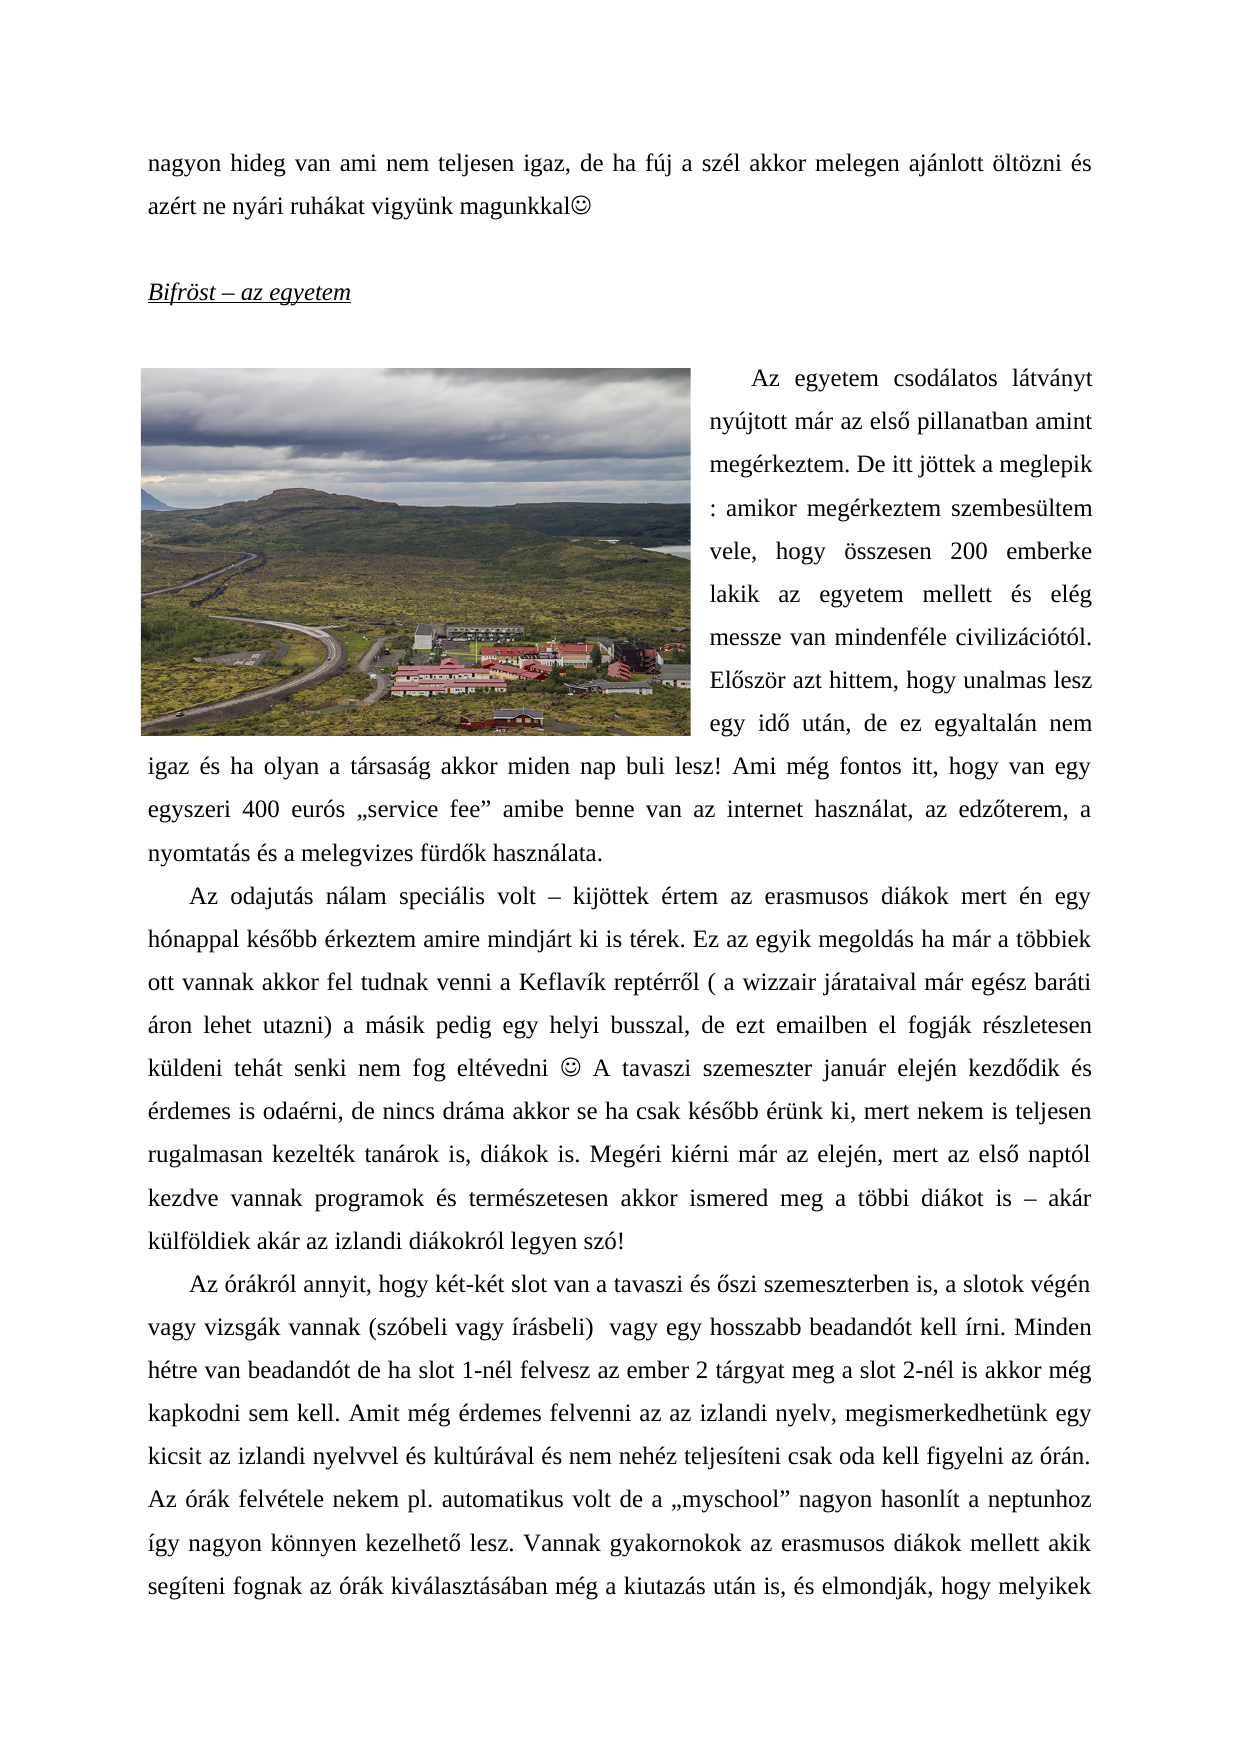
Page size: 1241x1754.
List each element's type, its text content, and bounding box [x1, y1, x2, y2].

text Az odajutás nálam speciális volt – kijöttek értem az erasmusos diákok mert én egy hónappal később érkeztem amire mindjárt ki is térek. Ez az egyik megoldás ha már a többiek ott vannak akkor fel tudnak venni a Keflavík reptérről ( a wizzair járataival már egész baráti áron lehet utazni) a másik pedig egy helyi busszal, de ezt emailben el fogják részletesen küldeni tehát senki nem fog eltévedni A tavaszi szemeszter január elején kezdődik és érdemes is odaérni, de nincs dráma akkor se ha csak később érünk ki, mert nekem is teljesen rugalmasan kezelték tanárok is, diákok is. Megéri kiérni már az elején, mert az első naptól kezdve vannak programok és természetesen akkor ismered meg a többi diákot is – akár külföldiek akár az izlandi diákokról legyen szó! [148, 881, 1093, 1254]
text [148, 148, 1093, 219]
text Bifröst – az egyetem [148, 277, 1093, 306]
picture [140, 368, 691, 736]
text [148, 1269, 1093, 1599]
